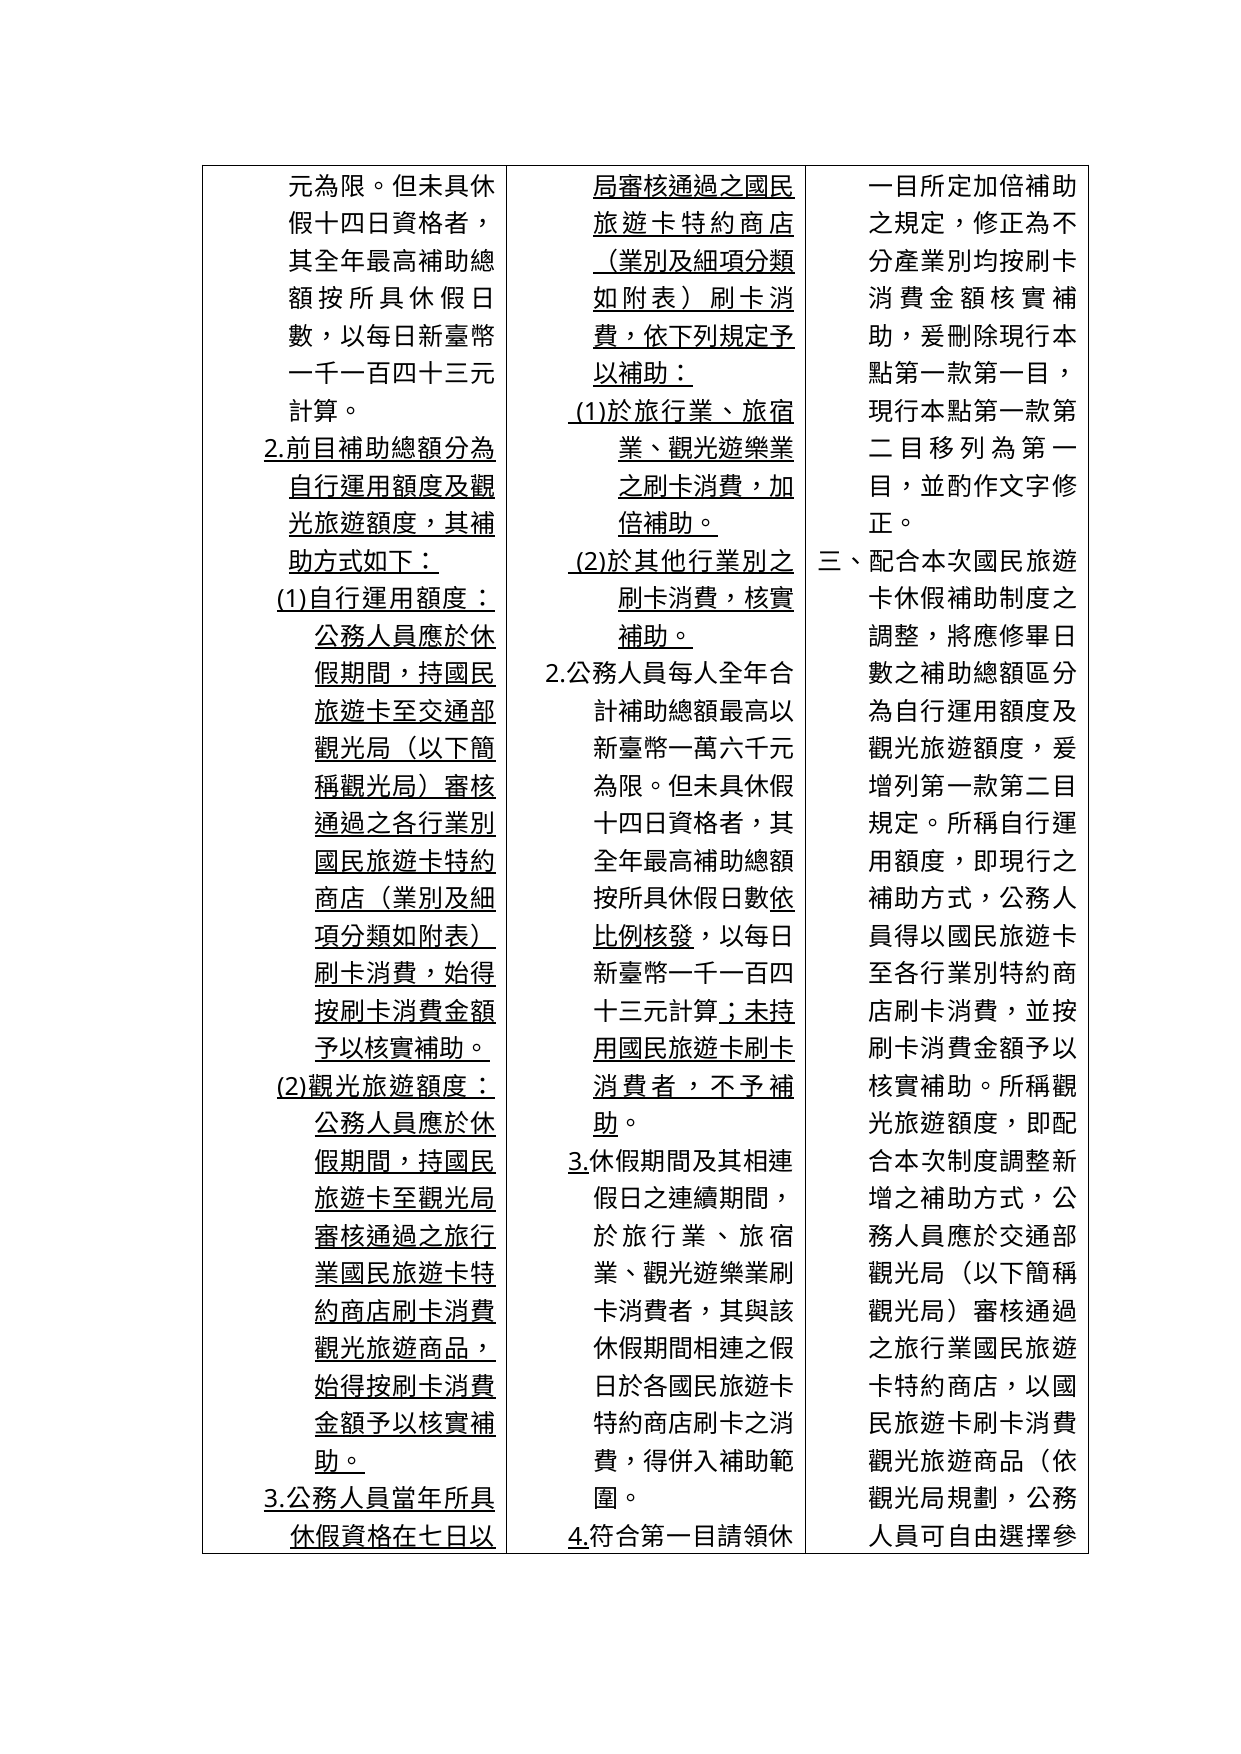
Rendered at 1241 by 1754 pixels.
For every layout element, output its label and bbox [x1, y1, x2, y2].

table_cell [507, 166, 805, 1553]
table_cell [203, 166, 506, 1553]
table_cell [806, 166, 1088, 1553]
